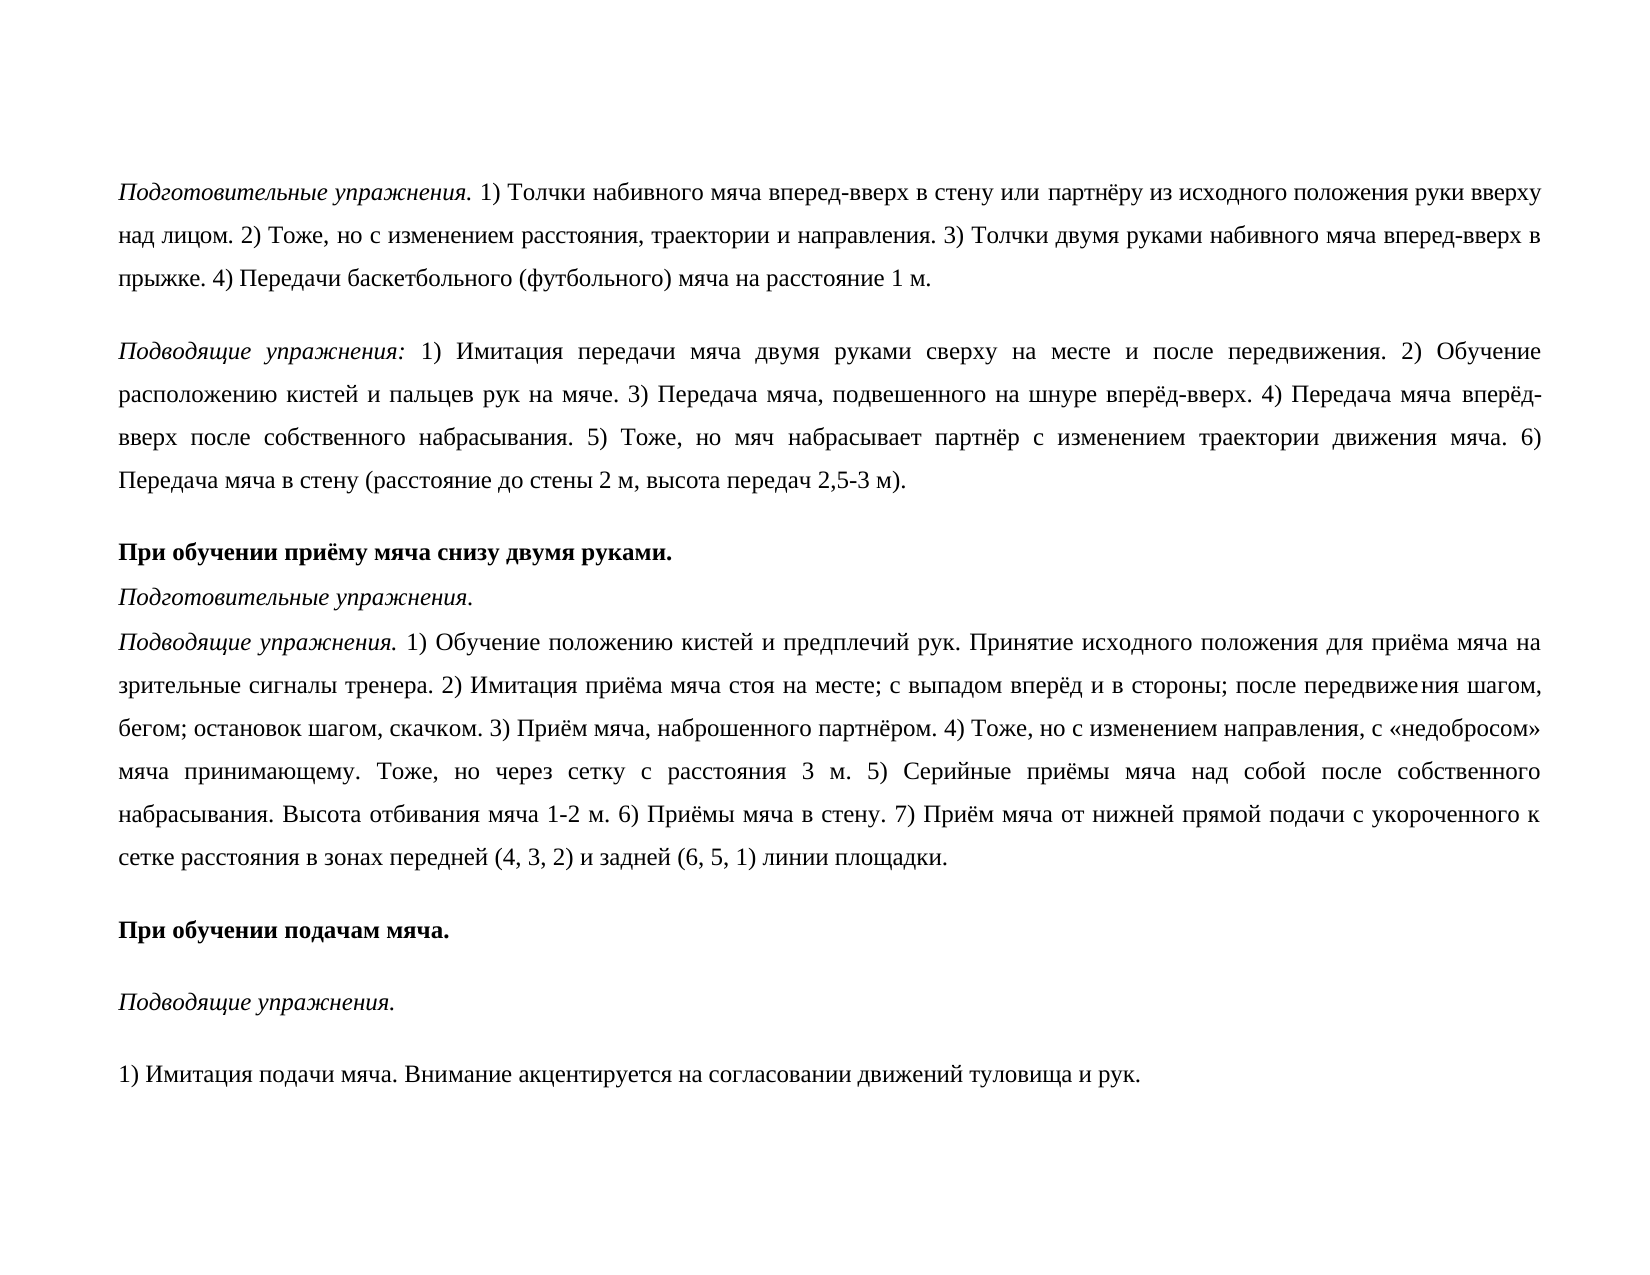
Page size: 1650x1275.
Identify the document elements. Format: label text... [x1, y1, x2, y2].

text 1) Имитация подачи мяча. Внимание акцентируется на согласовании движений туловища и рук. [118, 1059, 1542, 1088]
text Подводящие упражнения. 1) Обучение положению кистей и предплечий рук. Принятие исходного положения для приёма мяча на зрительные сигналы тренера. 2) Имитация приёма мяча стоя на месте; с выпадом вперёд и в стороны; после передвижения шагом, бегом; остановок шагом, скачком. 3) Приём мяча, наброшенного партнёром. 4) Тоже, но с изменением направления, с «недобросом» мяча принимающему. Тоже, но через сетку с расстояния 3 м. 5) Серийные приёмы мяча над собой после собственного набрасывания. Высота отбивания мяча 1-2 м. 6) Приёмы мяча в стену. 7) Приём мяча от нижней прямой подачи с укороченного к сетке расстояния в зонах передней (4, 3, 2) и задней (6, 5, 1) линии площадки. [118, 627, 1542, 871]
text Подготовительные упражнения. 1) Толчки набивного мяча вперед-вверх в стену или партнёру из исходного положения руки вверху над лицом. 2) Тоже, но с изменением расстояния, траектории и направления. 3) Толчки двумя руками набивного мяча вперед-вверх в прыжке. 4) Передачи баскетбольного (футбольного) мяча на расстояние 1 м. [118, 177, 1542, 292]
text При обучении приёму мяча снизу двумя руками. [118, 537, 1542, 566]
text Подводящие упражнения: 1) Имитация передачи мяча двумя руками сверху на месте и после передвижения. 2) Обучение расположению кистей и пальцев рук на мяче. 3) Передача мяча, подвешенного на шнуре вперёд-вверх. 4) Передача мяча вперёд-вверх после собственного набрасывания. 5) Тоже, но мяч набрасывает партнёр с изменением траектории движения мяча. 6) Передача мяча в стену (расстояние до стены 2 м, высота передач 2,5-3 м). [118, 336, 1542, 494]
text Подготовительные упражнения. [118, 582, 1542, 611]
text При обучении подачам мяча. [118, 915, 1542, 943]
text Подводящие упражнения. [118, 987, 1542, 1016]
